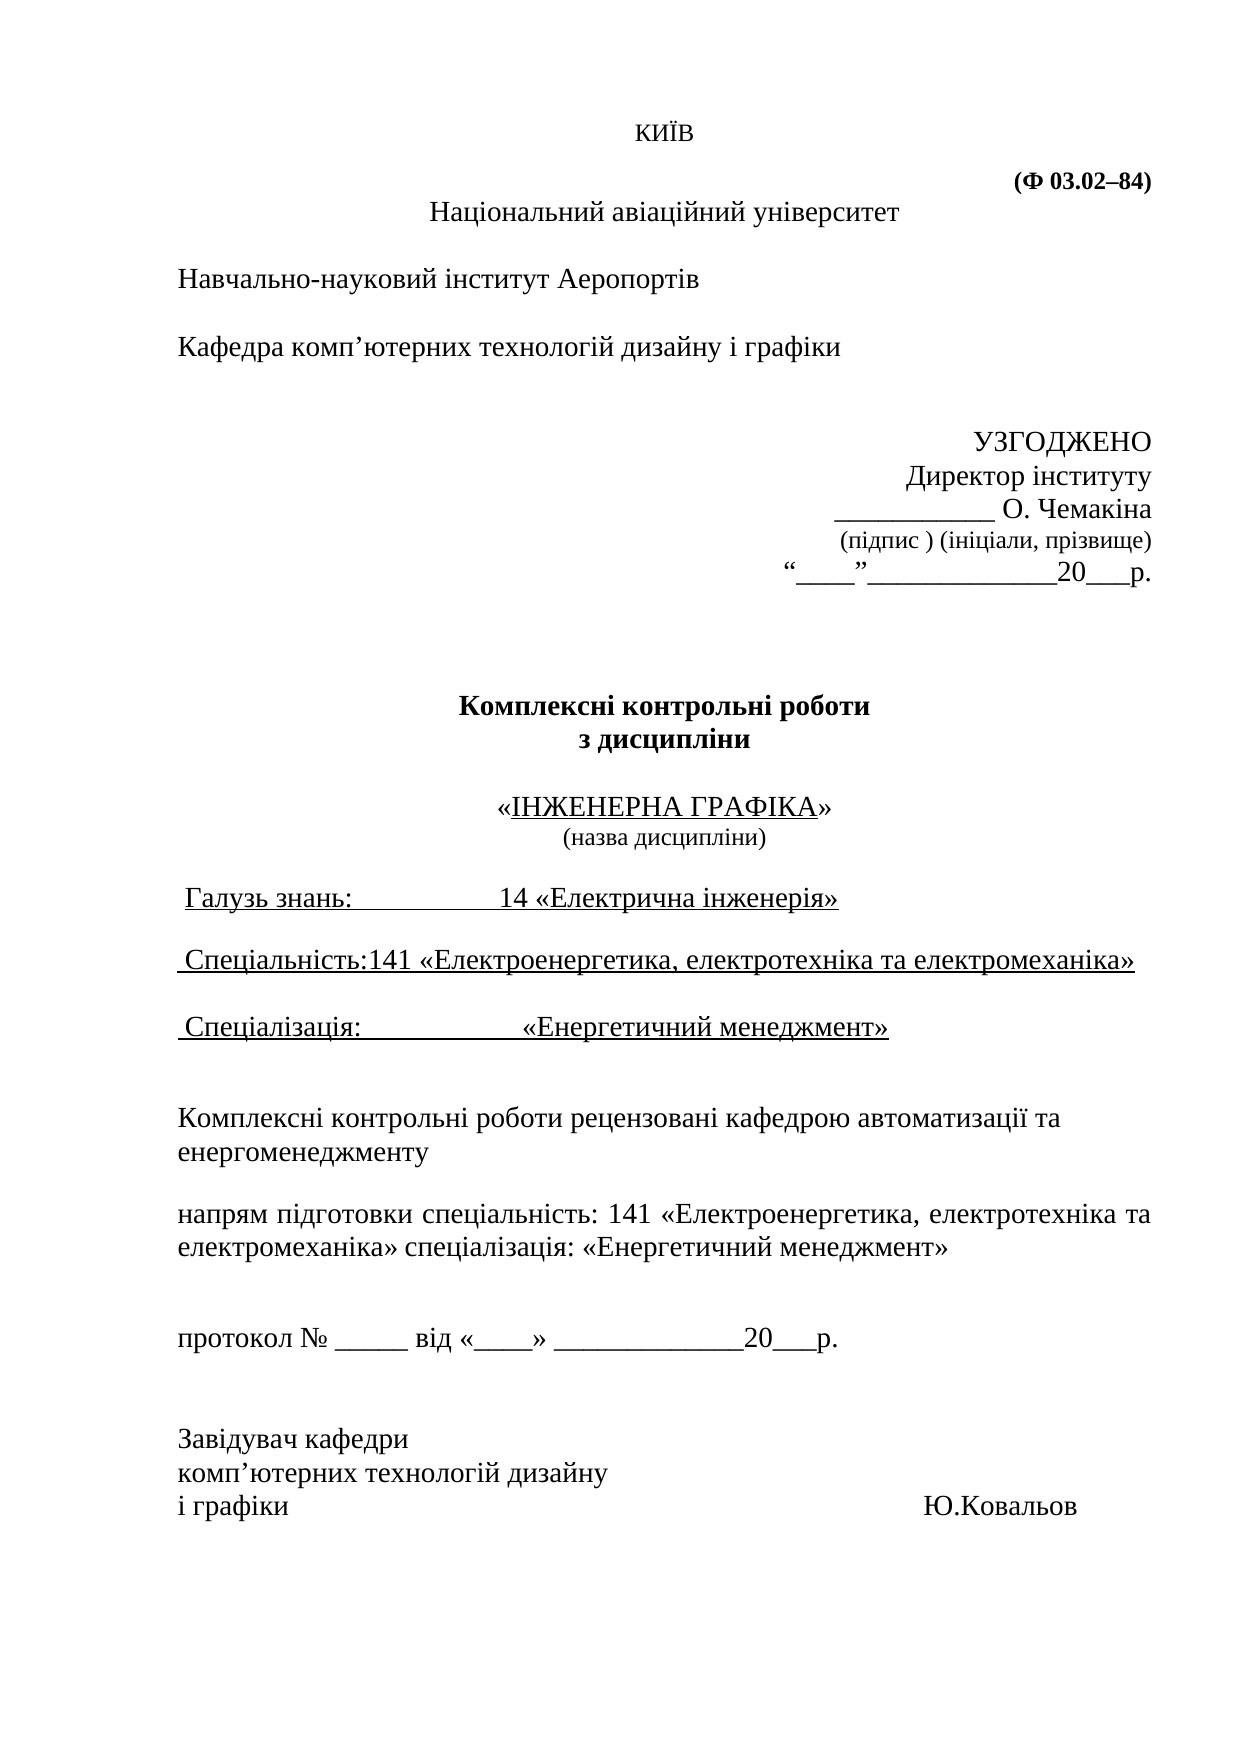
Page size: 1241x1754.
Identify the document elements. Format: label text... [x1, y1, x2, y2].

text Кафедра комп’ютерних технологій дизайну і графіки [177, 329, 1152, 362]
text УЗГОДЖЕНО [177, 424, 1152, 458]
text (Ф 03.02–84) [177, 166, 1152, 194]
text «ІНЖЕНЕРНА ГРАФІКА» [177, 789, 1152, 822]
text “____”_____________20___р. [177, 554, 1152, 587]
text протокол № _____ від «____» _____________20___р. [177, 1321, 1152, 1354]
text Галузь знань: 14 «Електрична інженерія» [177, 880, 1152, 913]
text (підпис ) (ініціали, прізвище) [177, 525, 1152, 554]
text ___________ О. Чемакіна [177, 492, 1152, 525]
text комп’ютерних технологій дизайну [177, 1455, 1152, 1488]
text Завідувач кафедри [177, 1421, 1152, 1455]
text Спеціальність:141 «Електроенергетика, електротехніка та електромеханіка» [177, 942, 1152, 976]
text Директор інституту [177, 458, 1152, 492]
text Спеціалізація: «Енергетичний менеджмент» [177, 1009, 1152, 1043]
text і графіки Ю.Ковальов [177, 1488, 1152, 1522]
text Комплексні контрольні роботи [177, 688, 1152, 722]
text Навчально-науковий інститут Аеропортів [177, 262, 1152, 295]
text з дисципліни [177, 722, 1152, 755]
text Національний авіаційний університет [177, 194, 1152, 228]
text КИЇВ [177, 118, 1152, 147]
text напрям підготовки спеціальність: 141 «Електроенергетика, електротехніка та електромеханіка» спеціалізація: «Енергетичний менеджмент» [177, 1196, 1152, 1263]
text (назва дисципліни) [177, 822, 1152, 851]
text Комплексні контрольні роботи рецензовані кафедрою автоматизації та енергоменеджменту [177, 1100, 1152, 1167]
